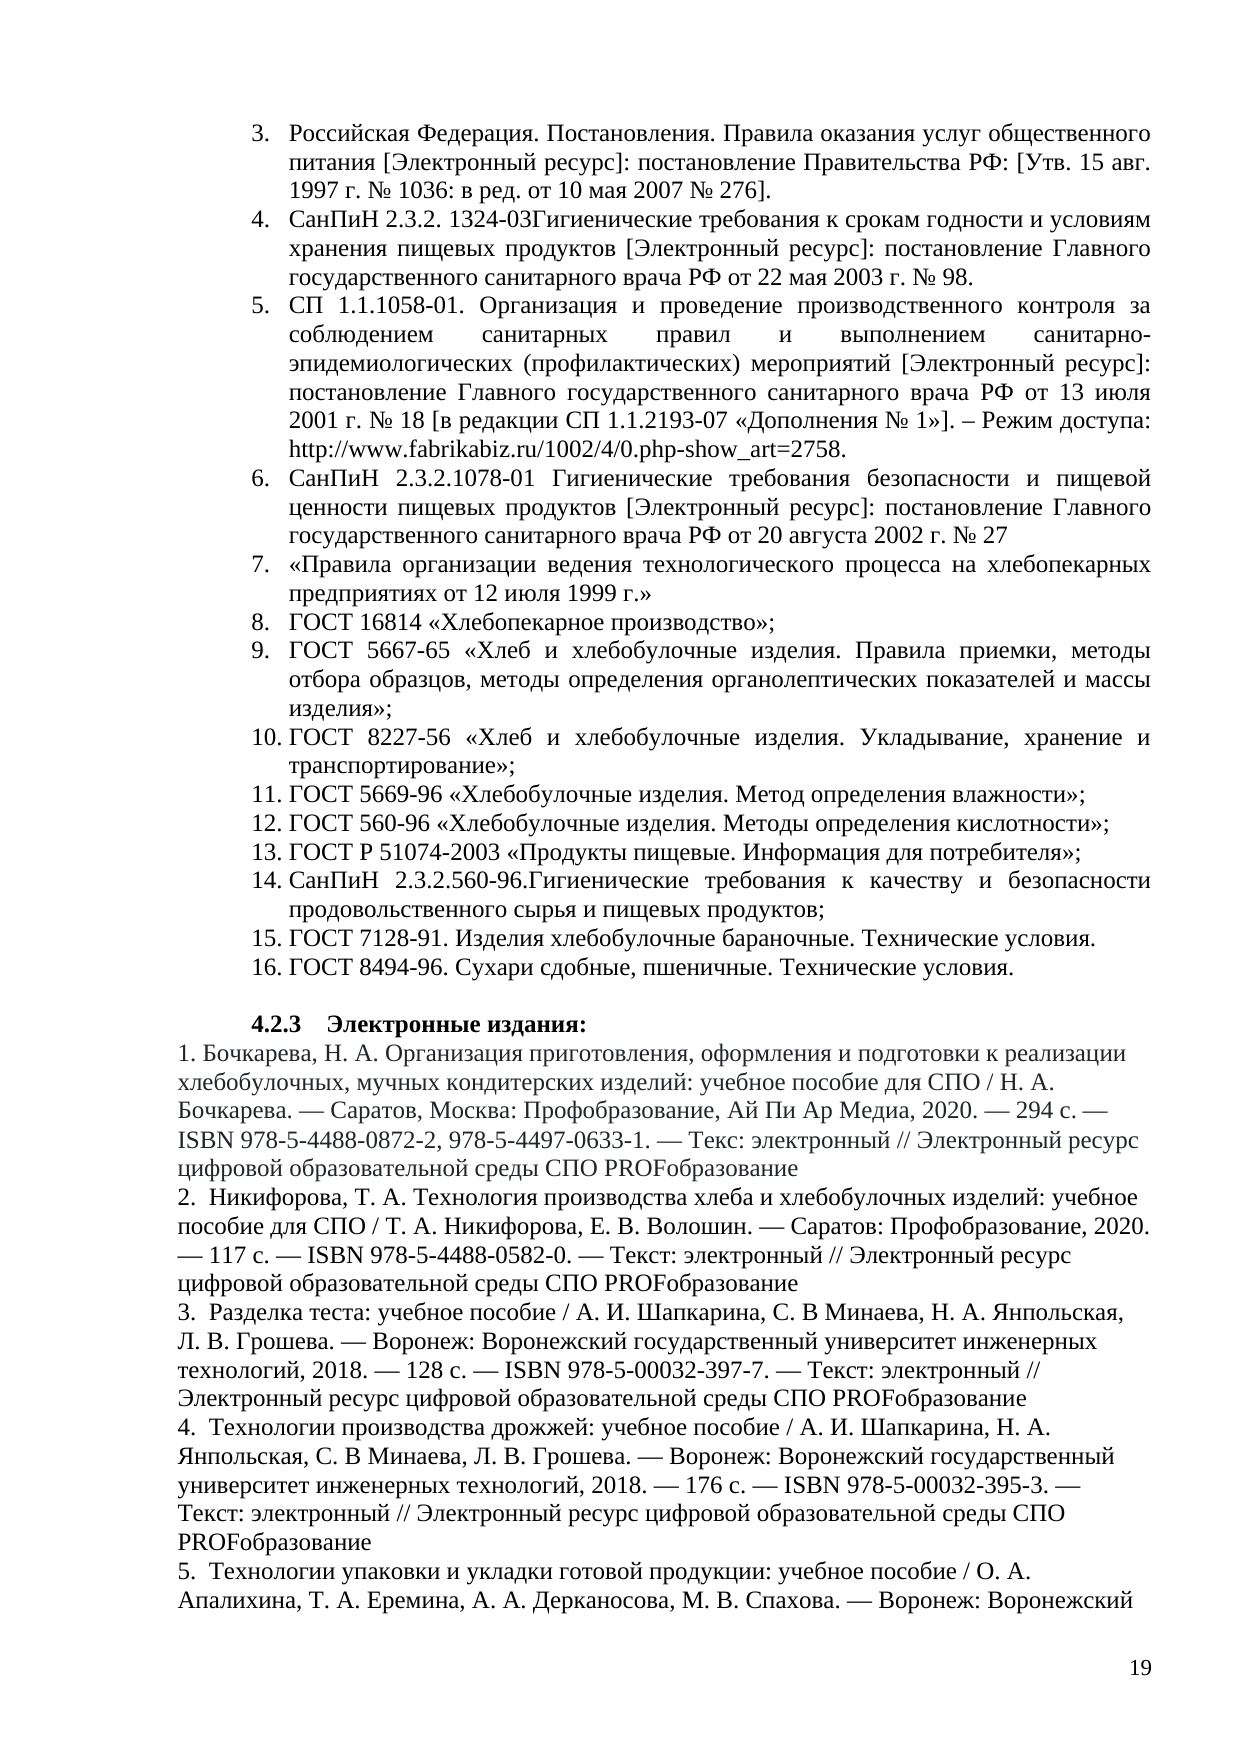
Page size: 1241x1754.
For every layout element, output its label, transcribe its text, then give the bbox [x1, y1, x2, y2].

list ГОСТ 8494-96. Сухари сдобные, пшеничные. Технические условия. [251, 952, 1152, 981]
list СанПиН 2.3.2. 1324-03Гигиенические требования к срокам годности и условиям хранения пищевых продуктов [Электронный ресурс]: постановление Главного государственного санитарного врача РФ от 22 мая 2003 г. № 98. [251, 204, 1152, 291]
list ГОСТ 8227-56 «Хлеб и хлебобулочные изделия. Укладывание, хранение и транспортирование»; [251, 722, 1152, 779]
list СП 1.1.1058-01. Организация и проведение производственного контроля за соблюдением санитарных правил и выполнением санитарно-эпидемиологических (профилактических) мероприятий [Электронный ресурс]: постановление Главного государственного санитарного врача РФ от 13 июля 2001 г. № 18 [в редакции СП 1.1.2193-07 «Дополнения № 1»]. – Режим доступа: http://www.fabrikabiz.ru/1002/4/0.php-show_art=2758. [251, 291, 1152, 463]
list ГОСТ 7128-91. Изделия хлебобулочные бараночные. Технические условия. [251, 923, 1152, 952]
text 4. Технологии производства дрожжей: учебное пособие / А. И. Шапкарина, Н. А. Янпольская, С. В Минаева, Л. В. Грошева. — Воронеж: Воронежский государственный университет инженерных технологий, 2018. — 176 c. — ISBN 978-5-00032-395-3. — Текст: электронный // Электронный ресурс цифровой образовательной среды СПО PROFобразование [177, 1412, 1152, 1556]
list СанПиН 2.3.2.1078-01 Гигиенические требования безопасности и пищевой ценности пищевых продуктов [Электронный ресурс]: постановление Главного государственного санитарного врача РФ от 20 августа 2002 г. № 27 [251, 463, 1152, 549]
text 2. Никифорова, Т. А. Технология производства хлеба и хлебобулочных изделий: учебное пособие для СПО / Т. А. Никифорова, Е. В. Волошин. — Саратов: Профобразование, 2020. — 117 c. — ISBN 978-5-4488-0582-0. — Текст: электронный // Электронный ресурс цифровой образовательной среды СПО PROFобразование [177, 1182, 1152, 1297]
list ГОСТ 560-96 «Хлебобулочные изделия. Методы определения кислотности»; [251, 808, 1152, 837]
text 4.2.3 Электронные издания: [251, 1009, 1152, 1038]
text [177, 1556, 1152, 1613]
list ГОСТ 5667-65 «Хлеб и хлебобулочные изделия. Правила приемки, методы отбора образцов, методы определения органолептических показателей и массы изделия»; [251, 636, 1152, 722]
list «Правила организации ведения технологического процесса на хлебопекарных предприятиях от 12 июля 1999 г.» [251, 549, 1152, 607]
list ГОСТ 5669-96 «Хлебобулочные изделия. Метод определения влажности»; [251, 779, 1152, 808]
list Российская Федерация. Постановления. Правила оказания услуг общественного питания [Электронный ресурс]: постановление Правительства РФ: [Утв. 15 авг. 1997 г. № 1036: в ред. от 10 мая 2007 № 276]. [251, 118, 1152, 204]
text 3. Разделка теста: учебное пособие / А. И. Шапкарина, С. В Минаева, Н. А. Янпольская, Л. В. Грошева. — Воронеж: Воронежский государственный университет инженерных технологий, 2018. — 128 c. — ISBN 978-5-00032-397-7. — Текст: электронный // Электронный ресурс цифровой образовательной среды СПО PROFобразование [177, 1297, 1152, 1412]
text 1. Бочкарева, Н. А. Организация приготовления, оформления и подготовки к реализации хлебобулочных, мучных кондитерских изделий: учебное пособие для СПО / Н. А. Бочкарева. — Саратов, Москва: Профобразование, Ай Пи Ар Медиа, 2020. — 294 c. — ISBN 978-5-4488-0872-2, 978-5-4497-0633-1. — Текс: электронный // Электронный ресурс цифровой образовательной среды СПО PROFобразование [177, 1038, 1152, 1182]
list ГОСТ Р 51074-2003 «Продукты пищевые. Информация для потребителя»; [251, 837, 1152, 866]
list ГОСТ 16814 «Хлебопекарное производство»; [251, 607, 1152, 636]
list СанПиН 2.3.2.560-96.Гигиенические требования к качеству и безопасности продовольственного сырья и пищевых продуктов; [251, 866, 1152, 923]
